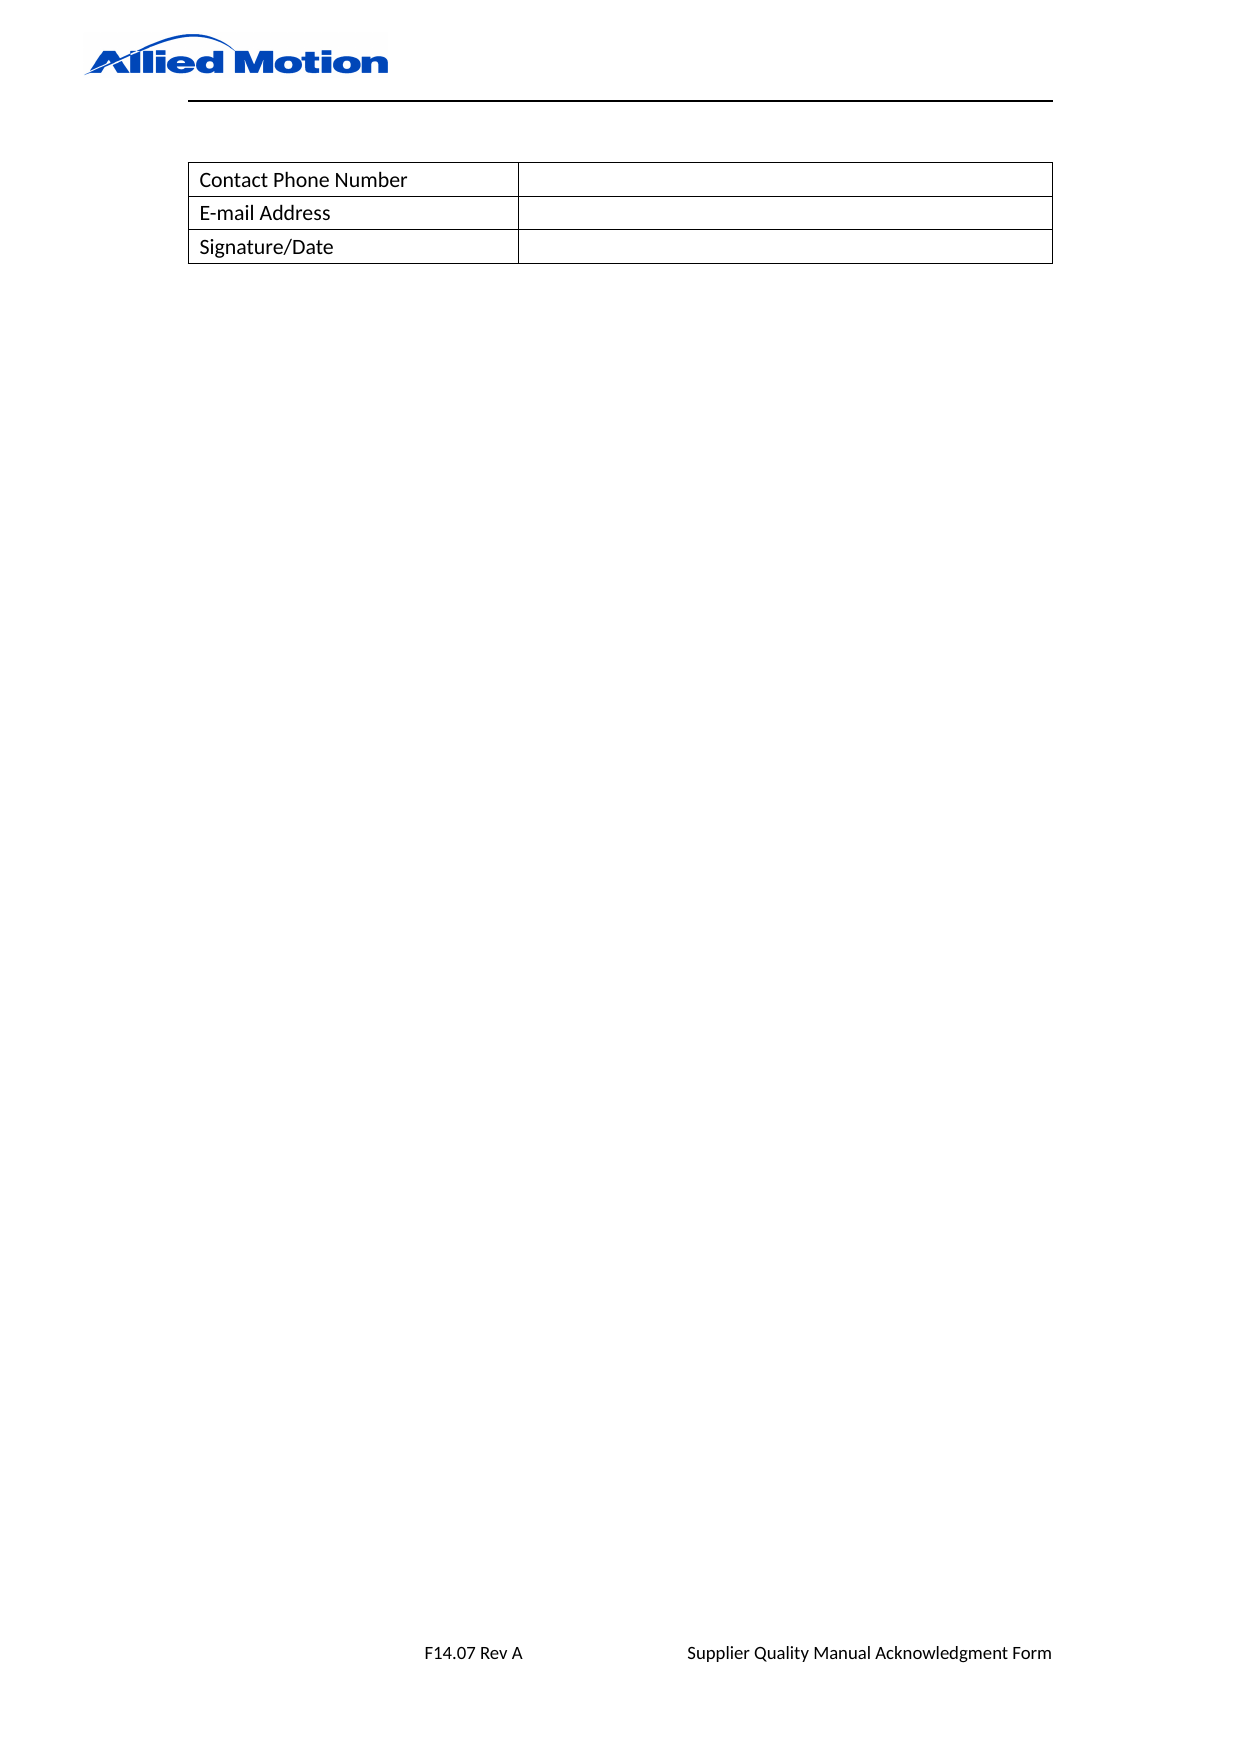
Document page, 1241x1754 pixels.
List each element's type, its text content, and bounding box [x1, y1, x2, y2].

table_cell [519, 197, 1052, 229]
table_cell E-mail Address [189, 197, 518, 229]
table_cell Signature/Date [189, 230, 518, 263]
table_cell [519, 230, 1052, 263]
table_cell Contact Phone Number [189, 163, 518, 196]
picture [83, 32, 388, 78]
table_cell [519, 163, 1052, 196]
